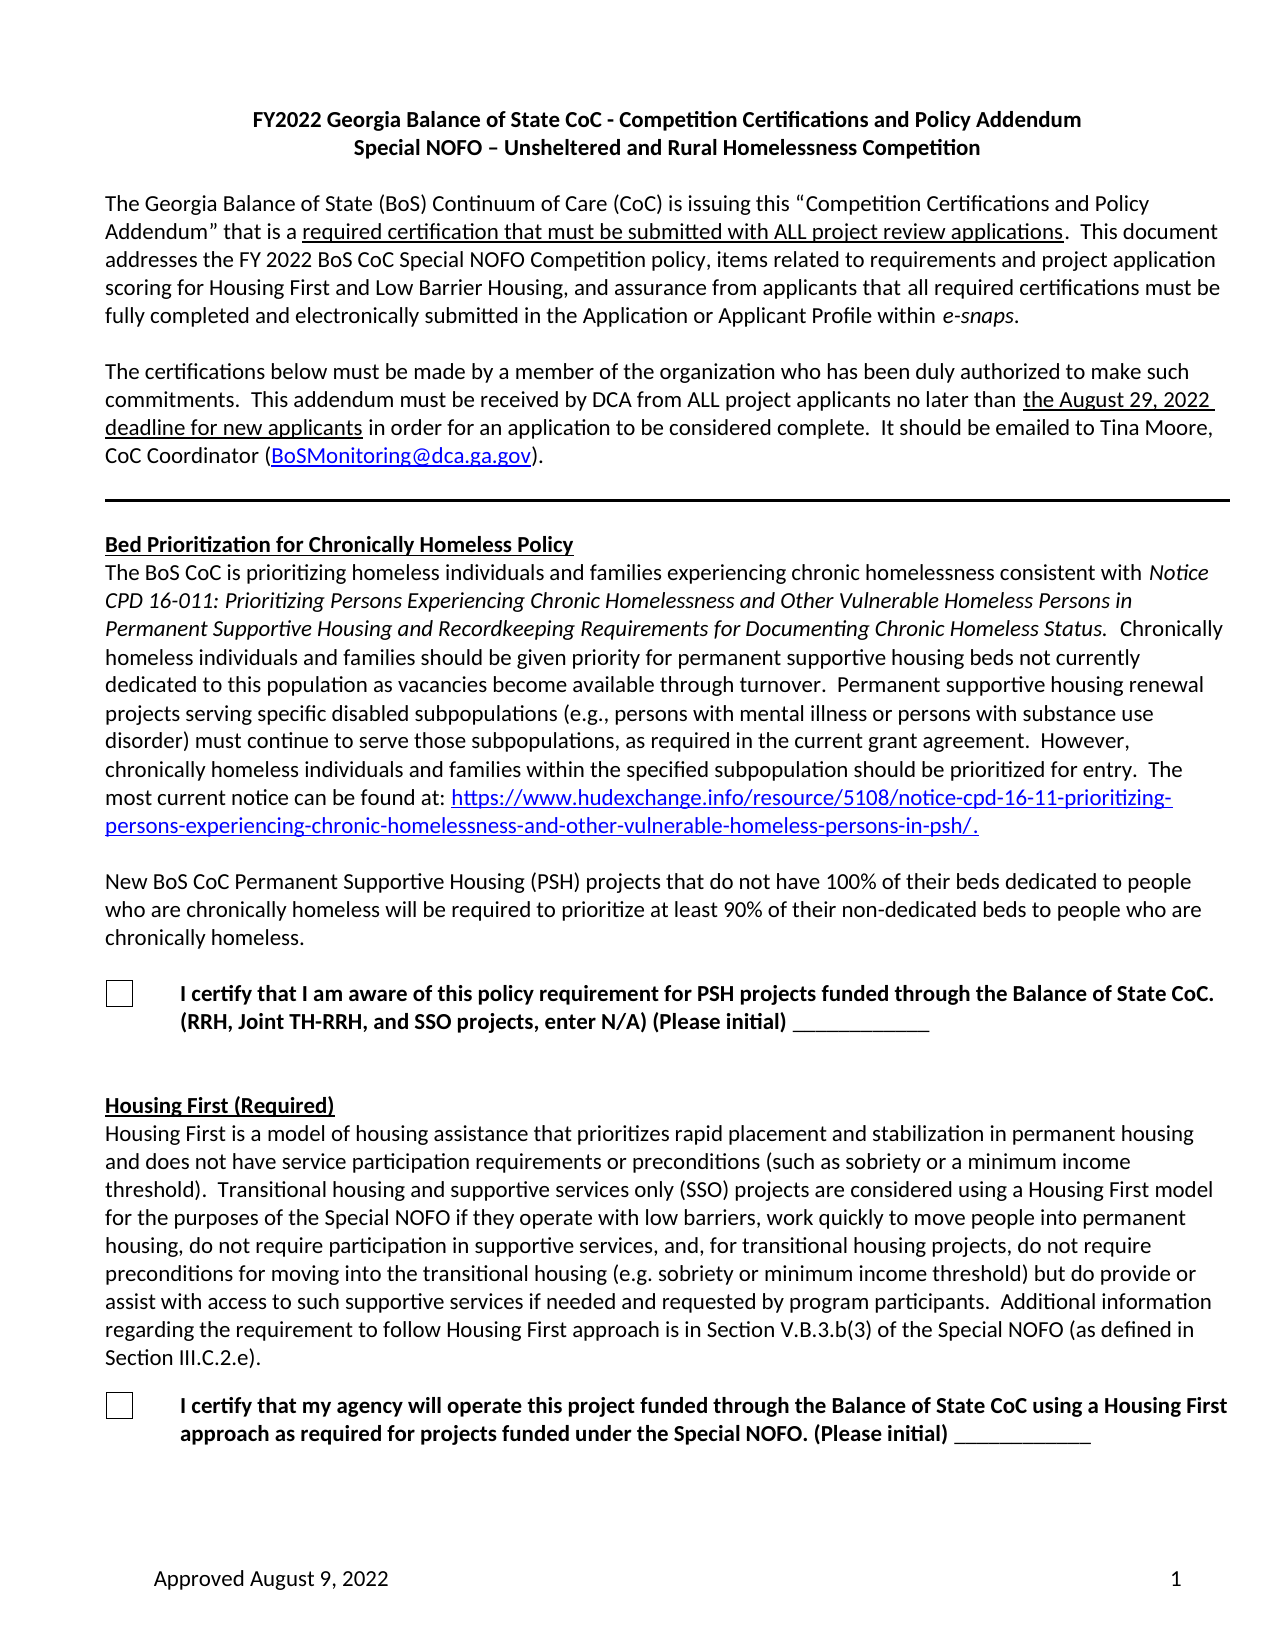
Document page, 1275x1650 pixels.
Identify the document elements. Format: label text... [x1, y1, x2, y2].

text Housing First is a model of housing assistance that prioritizes rapid placement and stabilization in permanent housing and does not have service participation requirements or preconditions (such as sobriety or a minimum income threshold). Transitional housing and supportive services only (SSO) projects are considered using a Housing First model for the purposes of the Special NOFO if they operate with low barriers, work quickly to move people into permanent housing, do not require participation in supportive services, and, for transitional housing projects, do not require preconditions for moving into the transitional housing (e.g. sobriety or minimum income threshold) but do provide or assist with access to such supportive services if needed and requested by program participants. Additional information regarding the requirement to follow Housing First approach is in Section V.B.3.b(3) of the Special NOFO (as defined in Section III.C.2.e). [105, 1119, 1230, 1371]
text Bed Prioritization for Chronically Homeless Policy [105, 531, 1230, 558]
text Special NOFO – Unsheltered and Rural Homelessness Competition [105, 133, 1230, 161]
text The Georgia Balance of State (BoS) Continuum of Care (CoC) is issuing this “Competition Certifications and Policy Addendum” that is a required certification that must be submitted with ALL project review applications. This document addresses the FY 2022 BoS CoC Special NOFO Competition policy, items related to requirements and project application scoring for Housing First and Low Barrier Housing, and assurance from applicants that all required certifications must be fully completed and electronically submitted in the Application or Applicant Profile within e-snaps. [105, 189, 1230, 329]
text Housing First (Required) [105, 1091, 1230, 1119]
text The BoS CoC is prioritizing homeless individuals and families experiencing chronic homelessness consistent with Notice CPD 16-011: Prioritizing Persons Experiencing Chronic Homelessness and Other Vulnerable Homeless Persons in Permanent Supportive Housing and Recordkeeping Requirements for Documenting Chronic Homeless Status. Chronically homeless individuals and families should be given priority for permanent supportive housing beds not currently dedicated to this population as vacancies become available through turnover. Permanent supportive housing renewal projects serving specific disabled subpopulations (e.g., persons with mental illness or persons with substance use disorder) must continue to serve those subpopulations, as required in the current grant agreement. However, chronically homeless individuals and families within the specified subpopulation should be prioritized for entry. The most current notice can be found at: https://www.hudexchange.info/resource/5108/notice-cpd-16-11-prioritizing-persons-experiencing-chronic-homelessness-and-other-vulnerable-homeless-persons-in-psh/. [105, 558, 1230, 839]
text FY2022 Georgia Balance of State CoC - Competition Certifications and Policy Addendum [105, 105, 1230, 133]
text New BoS CoC Permanent Supportive Housing (PSH) projects that do not have 100% of their beds dedicated to people who are chronically homeless will be required to prioritize at least 90% of their non-dedicated beds to people who are chronically homeless. [105, 867, 1230, 951]
text The certifications below must be made by a member of the organization who has been duly authorized to make such commitments. This addendum must be received by DCA from ALL project applicants no later than the August 29, 2022 deadline for new applicants in order for an application to be considered complete. It should be emailed to Tina Moore, CoC Coordinator (BoSMonitoring@dca.ga.gov). [105, 357, 1230, 469]
text I certify that I am aware of this policy requirement for PSH projects funded through the Balance of State CoC. (RRH, Joint TH-RRH, and SSO projects, enter N/A) (Please initial) ____________ [105, 979, 1230, 1035]
text I certify that my agency will operate this project funded through the Balance of State CoC using a Housing First approach as required for projects funded under the Special NOFO. (Please initial) ____________ [105, 1391, 1230, 1447]
